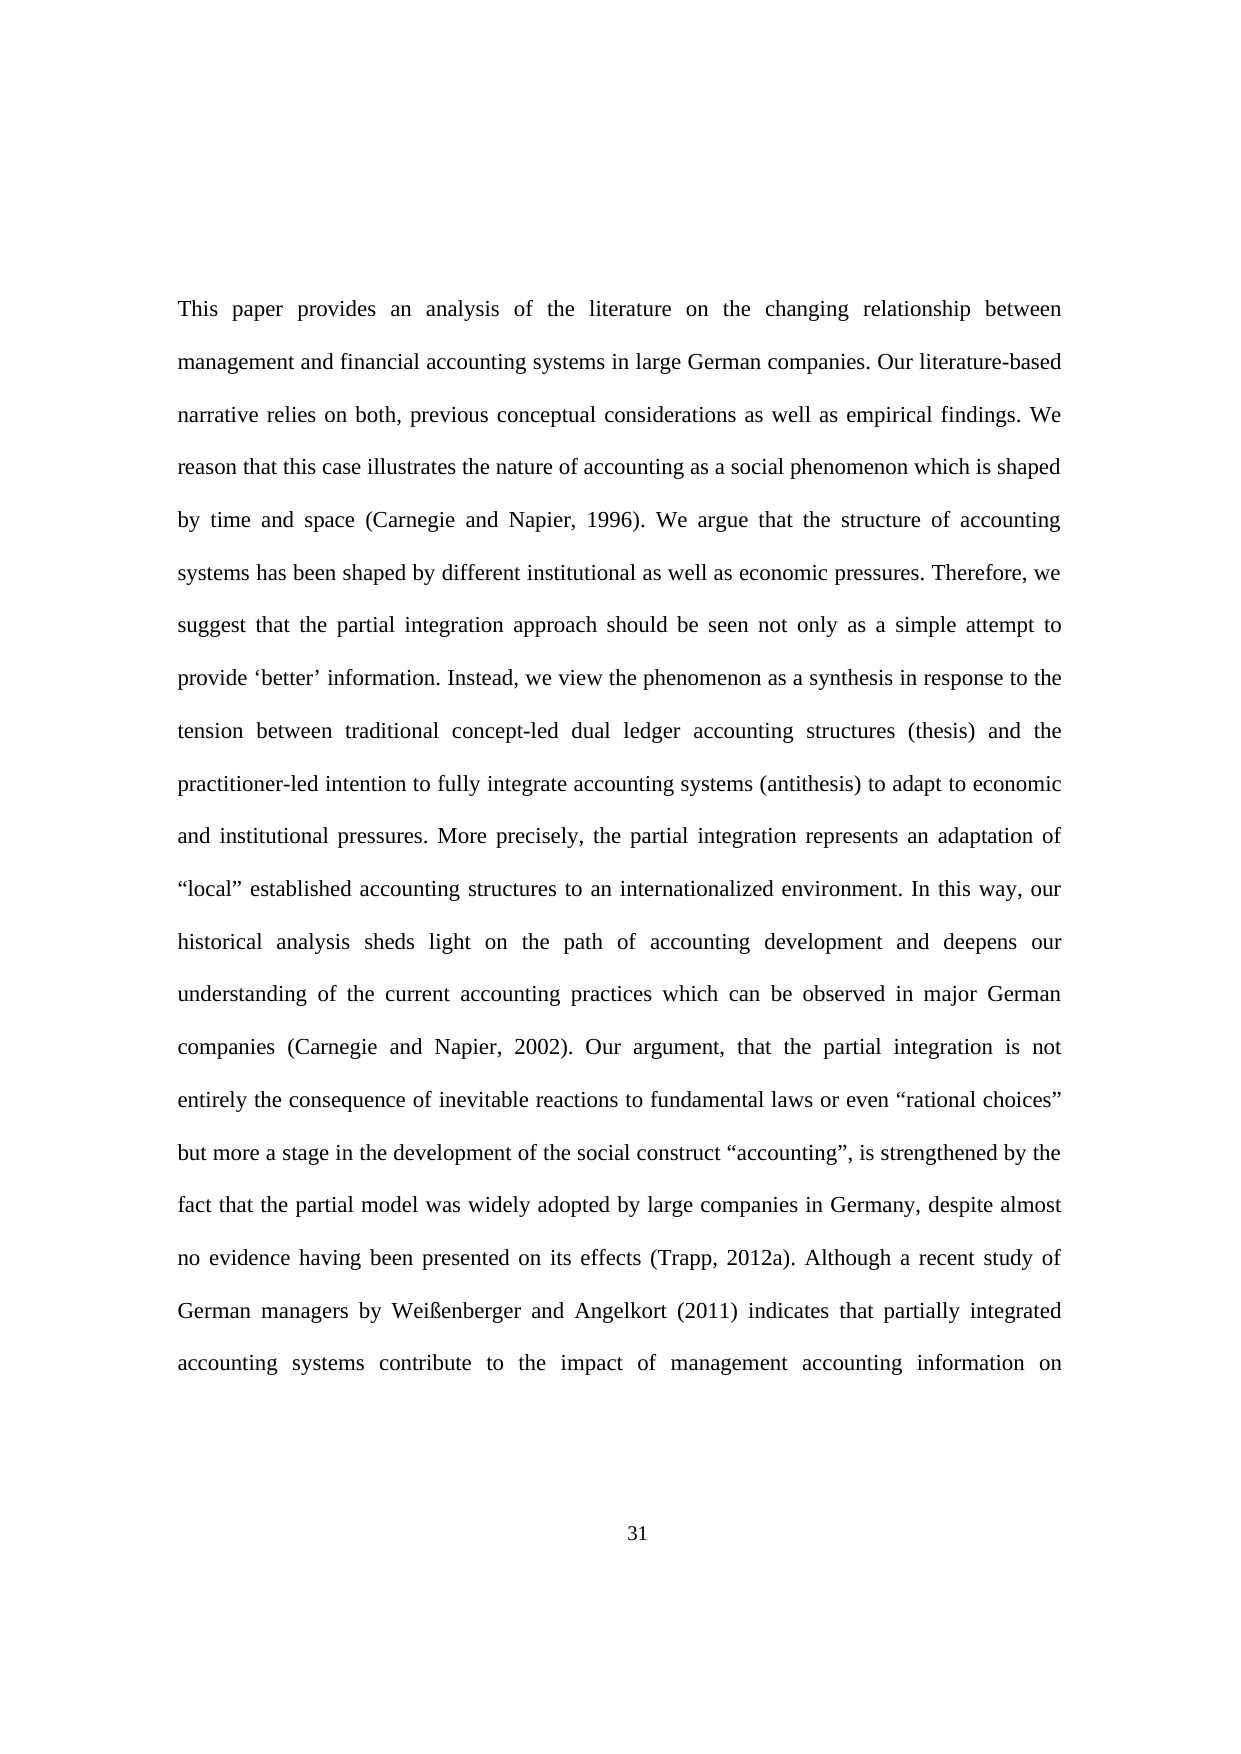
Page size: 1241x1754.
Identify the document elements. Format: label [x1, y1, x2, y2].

text [177, 295, 1063, 1376]
